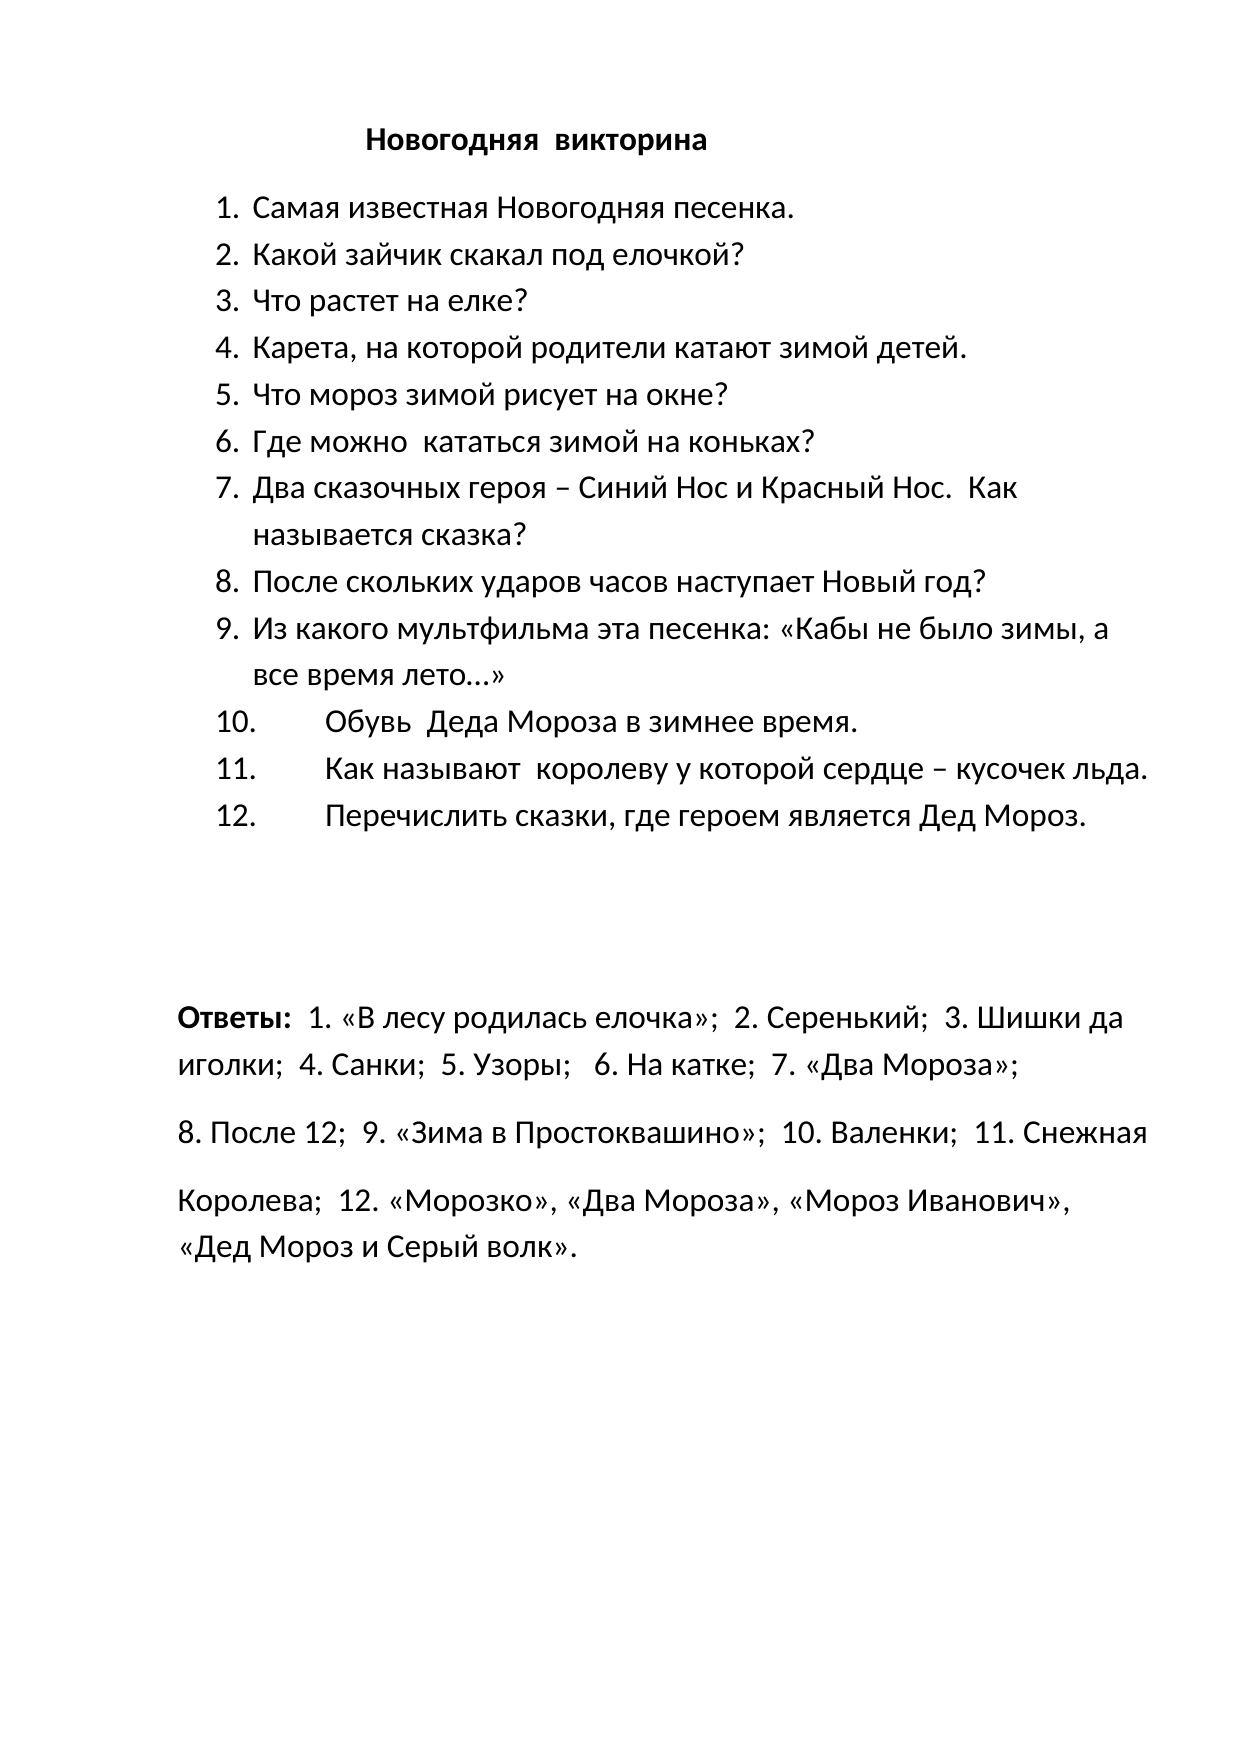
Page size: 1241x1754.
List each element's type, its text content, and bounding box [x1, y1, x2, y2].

text Новогодняя викторина [177, 118, 1152, 159]
list Что растет на елке? [215, 279, 1152, 320]
list Карета, на которой родители катают зимой детей. [215, 326, 1152, 367]
list Что мороз зимой рисует на окне? [215, 373, 1152, 413]
list Какой зайчик скакал под елочкой? [215, 232, 1152, 273]
list Где можно кататься зимой на коньках? [215, 419, 1152, 460]
list После скольких ударов часов наступает Новый год? [215, 560, 1152, 601]
text 8. После 12; 9. «Зима в Простоквашино»; 10. Валенки; 11. Снежная [177, 1111, 1152, 1152]
text Ответы: 1. «В лесу родилась елочка»; 2. Серенький; 3. Шишки да иголки; 4. Санки; 5. Узоры; 6. На катке; 7. «Два Мороза»; [177, 997, 1152, 1084]
list Перечислить сказки, где героем является Дед Мороз. [215, 794, 1152, 834]
text Королева; 12. «Морозко», «Два Мороза», «Мороз Иванович», «Дед Мороз и Серый волк». [177, 1178, 1152, 1266]
list Обувь Деда Мороза в зимнее время. [215, 700, 1152, 741]
list Из какого мультфильма эта песенка: «Кабы не было зимы, а все время лето…» [215, 607, 1152, 694]
list Как называют королеву у которой сердце – кусочек льда. [215, 747, 1152, 788]
list Два сказочных героя – Синий Нос и Красный Нос. Как называется сказка? [215, 466, 1152, 554]
list Самая известная Новогодняя песенка. [215, 186, 1152, 226]
